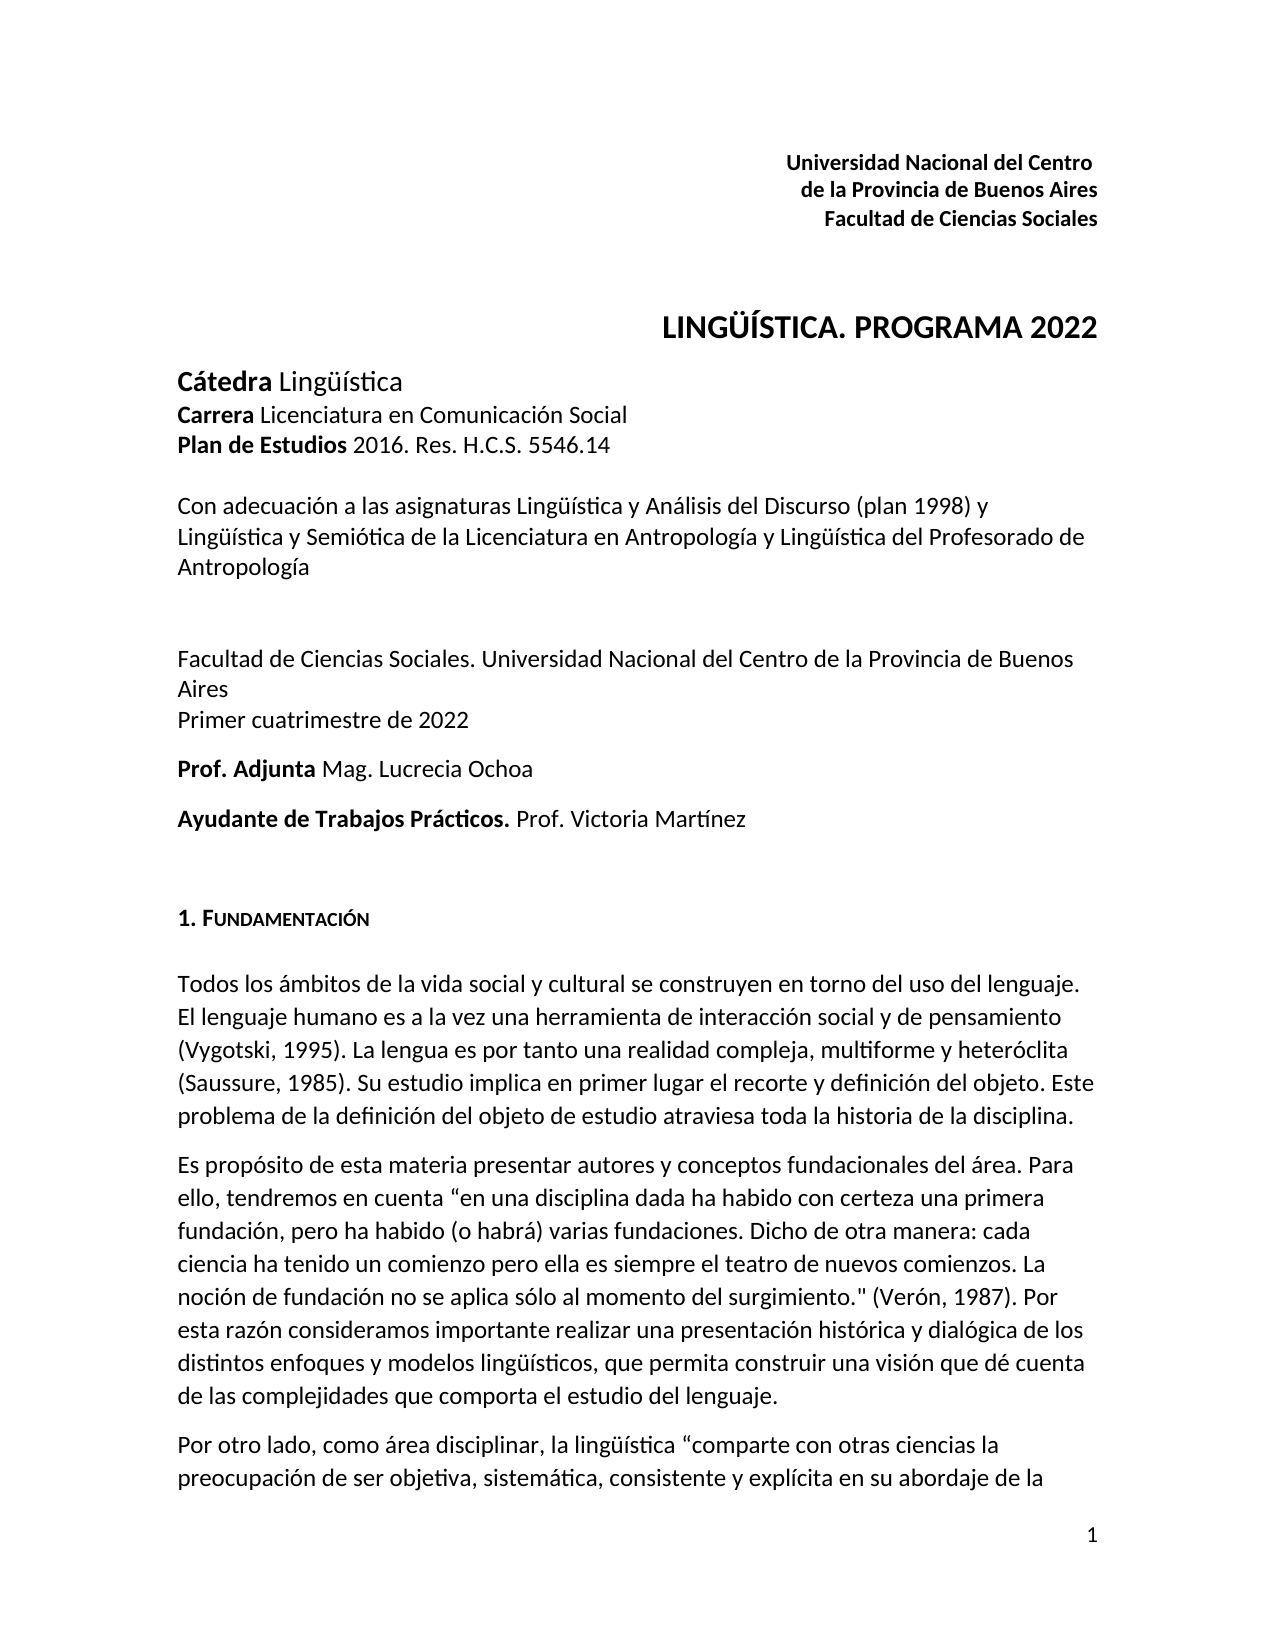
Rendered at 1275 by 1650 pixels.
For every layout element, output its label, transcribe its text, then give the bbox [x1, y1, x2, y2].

text Carrera Licenciatura en Comunicación Social [177, 399, 1098, 429]
text Universidad Nacional del Centro de la Provincia de Buenos Aires Facultad de Ciencias Sociales [177, 148, 1098, 232]
text Primer cuatrimestre de 2022 [177, 704, 1098, 734]
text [177, 1429, 1098, 1493]
text Prof. Adjunta Mag. Lucrecia Ochoa [177, 753, 1098, 784]
text Con adecuación a las asignaturas Lingüística y Análisis del Discurso (plan 1998) y Lingüística y Semiótica de la Licenciatura en Antropología y Lingüística del Profesorado de Antropología [177, 490, 1098, 582]
text Ayudante de Trabajos Prácticos. Prof. Victoria Martínez [177, 803, 1098, 834]
text 1. Fundamentación Todos los ámbitos de la vida social y cultural se construyen en torno del uso del lenguaje. El lenguaje humano es a la vez una herramienta de interacción social y de pensamiento (Vygotski, 1995). La lengua es por tanto una realidad compleja, multiforme y heteróclita (Saussure, 1985). Su estudio implica en primer lugar el recorte y definición del objeto. Este problema de la definición del objeto de estudio atraviesa toda la historia de la disciplina. [177, 902, 1098, 1130]
text Es propósito de esta materia presentar autores y conceptos fundacionales del área. Para ello, tendremos en cuenta “en una disciplina dada ha habido con certeza una primera fundación, pero ha habido (o habrá) varias fundaciones. Dicho de otra manera: cada ciencia ha tenido un comienzo pero ella es siempre el teatro de nuevos comienzos. La noción de fundación no se aplica sólo al momento del surgimiento." (Verón, 1987). Por esta razón consideramos importante realizar una presentación histórica y dialógica de los distintos enfoques y modelos lingüísticos, que permita construir una visión que dé cuenta de las complejidades que comporta el estudio del lenguaje. [177, 1149, 1098, 1410]
text Facultad de Ciencias Sociales. Universidad Nacional del Centro de la Provincia de Buenos Aires [177, 643, 1098, 704]
text LINGÜÍSTICA. PROGRAMA 2022 [177, 306, 1098, 346]
text Cátedra Lingüística [177, 363, 1098, 399]
text Plan de Estudios 2016. Res. H.C.S. 5546.14 [177, 429, 1098, 460]
